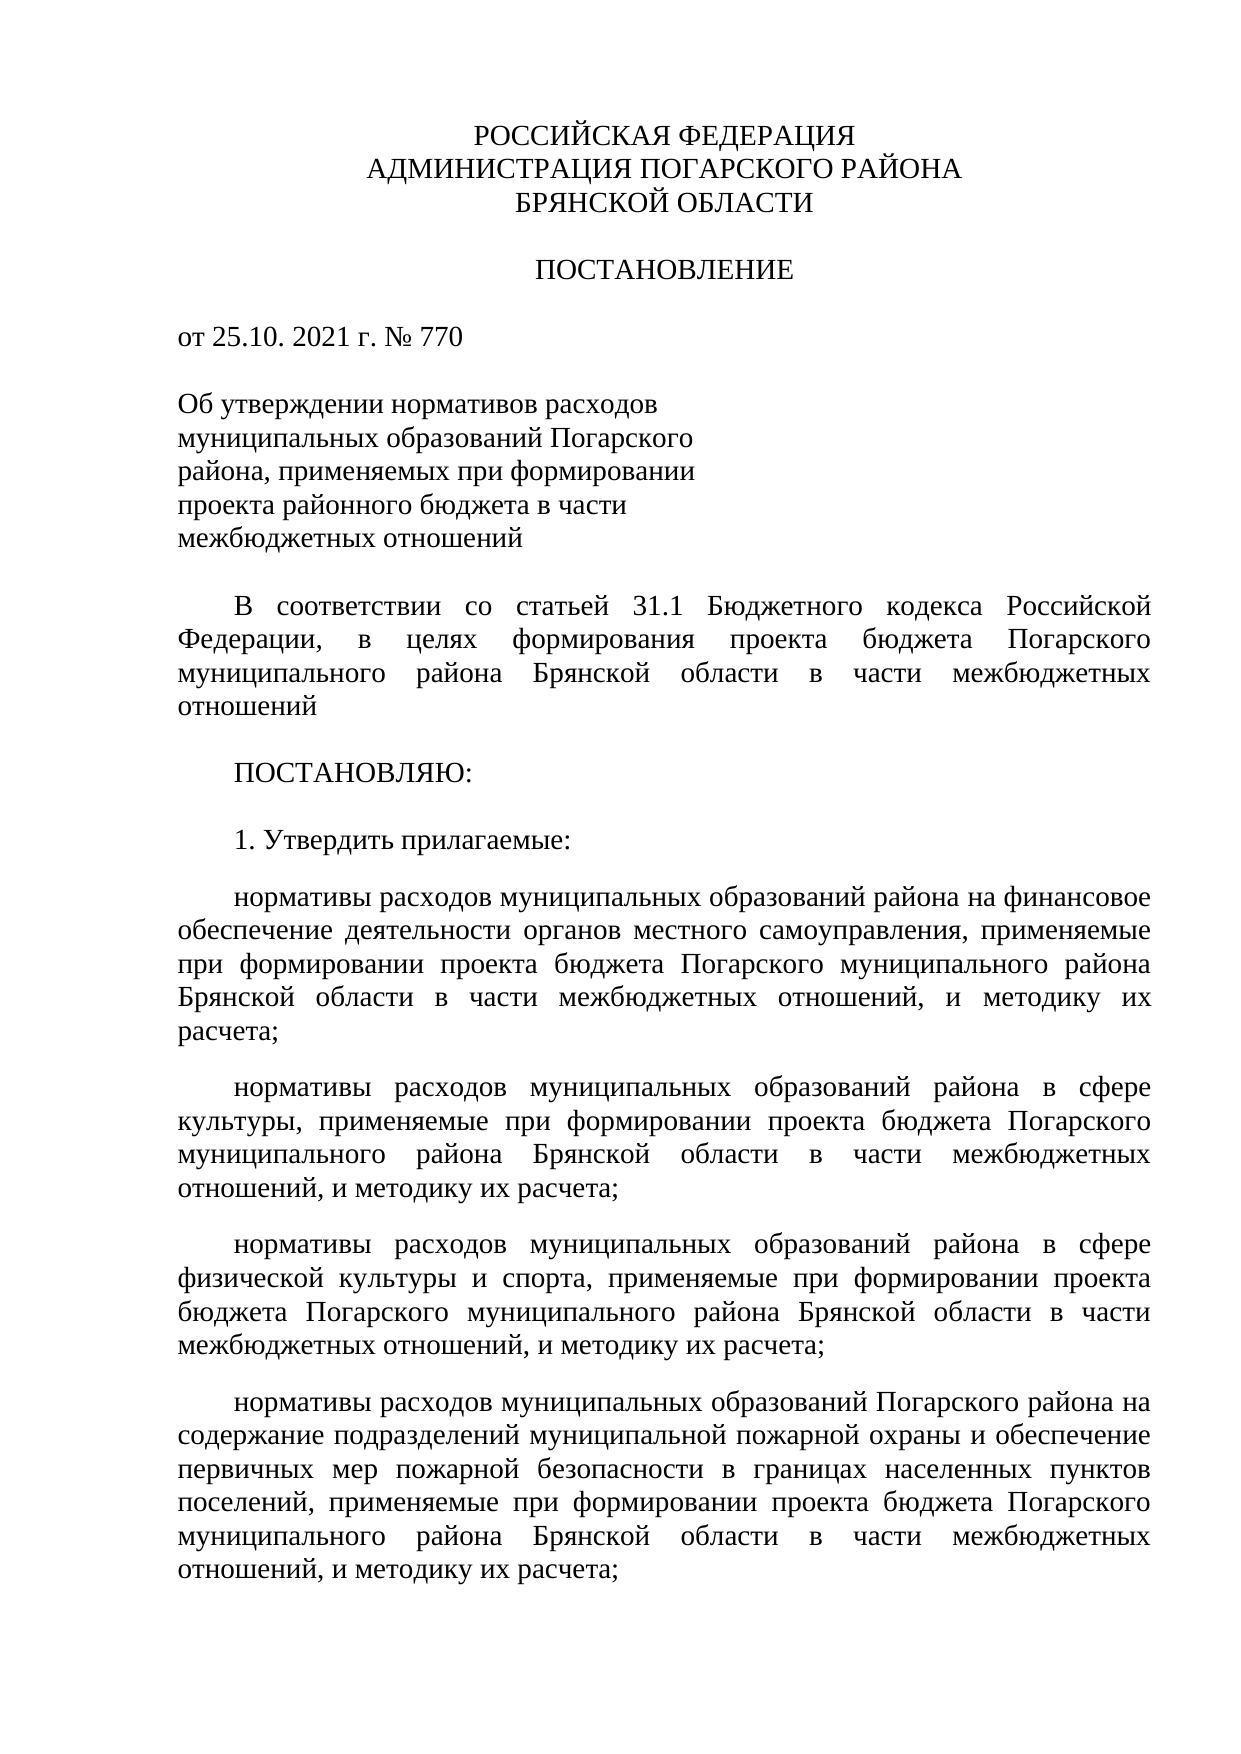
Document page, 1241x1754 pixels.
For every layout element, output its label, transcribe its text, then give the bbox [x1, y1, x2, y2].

text межбюджетных отношений [177, 521, 1152, 554]
text В соответствии со статьей 31.1 Бюджетного кодекса Российской Федерации, в целях формирования проекта бюджета Погарского муниципального района Брянской области в части межбюджетных отношений [177, 588, 1152, 722]
title АДМИНИСТРАЦИЯ ПОГАРСКОГО РАЙОНА [177, 152, 1152, 185]
text муниципальных образований Погарского [177, 420, 1152, 453]
text района, применяемых при формировании [177, 453, 1152, 487]
text 1. Утвердить прилагаемые: [177, 822, 1152, 856]
text Об утверждении нормативов расходов [177, 386, 1152, 420]
text проекта районного бюджета в части [177, 487, 1152, 521]
text нормативы расходов муниципальных образований Погарского района на содержание подразделений муниципальной пожарной охраны и обеспечение первичных мер пожарной безопасности в границах населенных пунктов поселений, применяемые при формировании проекта бюджета Погарского муниципального района Брянской области в части межбюджетных отношений, и методику их расчета; [177, 1384, 1152, 1585]
title ПОСТАНОВЛЕНИЕ [177, 252, 1152, 286]
text нормативы расходов муниципальных образований района на финансовое обеспечение деятельности органов местного самоуправления, применяемые при формировании проекта бюджета Погарского муниципального района Брянской области в части межбюджетных отношений, и методику их расчета; [177, 879, 1152, 1047]
title БРЯНСКОЙ ОБЛАСТИ [177, 185, 1152, 219]
text нормативы расходов муниципальных образований района в сфере физической культуры и спорта, применяемые при формировании проекта бюджета Погарского муниципального района Брянской области в части межбюджетных отношений, и методику их расчета; [177, 1227, 1152, 1361]
text ПОСТАНОВЛЯЮ: [177, 755, 1152, 789]
text РОССИЙСКАЯ ФЕДЕРАЦИЯ [177, 118, 1152, 152]
title от 25.10. 2021 г. № 770 [177, 319, 1152, 353]
text нормативы расходов муниципальных образований района в сфере культуры, применяемые при формировании проекта бюджета Погарского муниципального района Брянской области в части межбюджетных отношений, и методику их расчета; [177, 1069, 1152, 1204]
